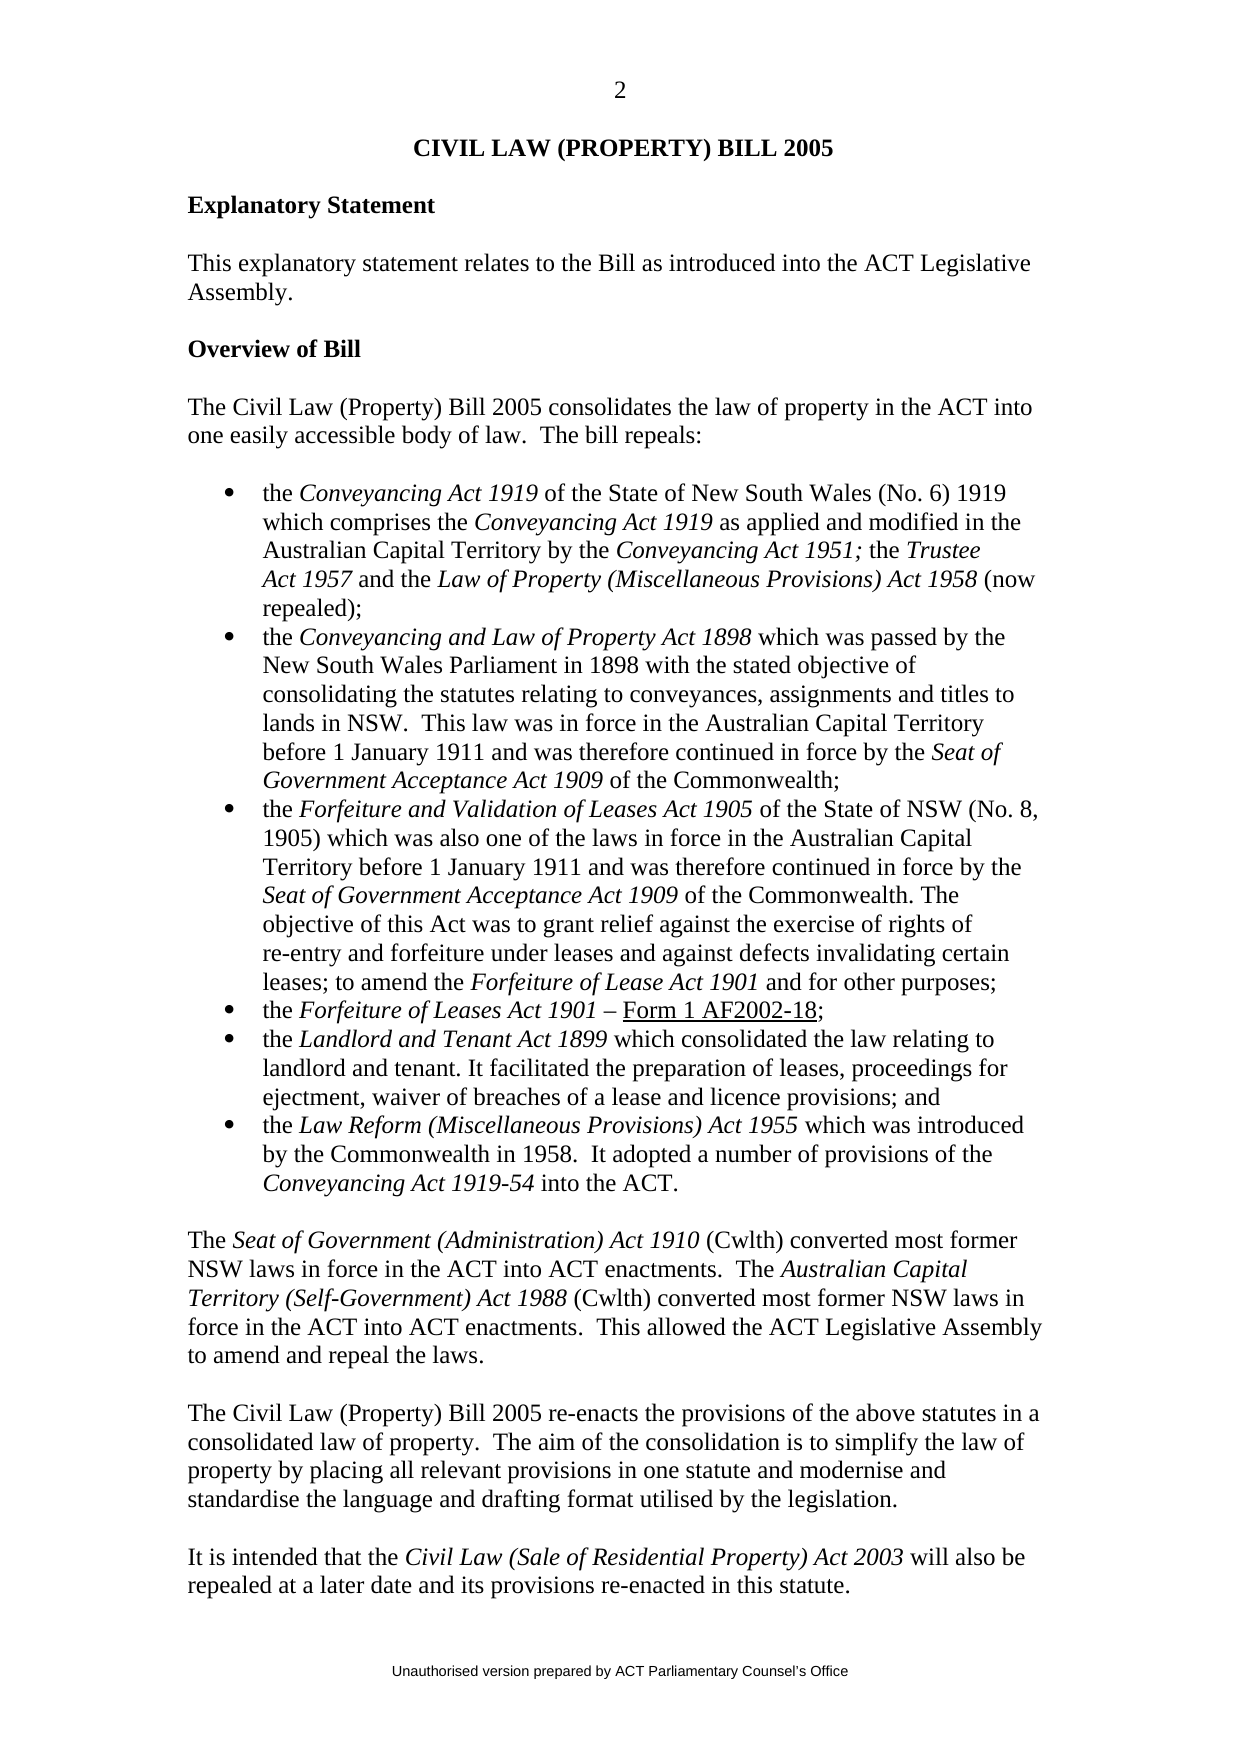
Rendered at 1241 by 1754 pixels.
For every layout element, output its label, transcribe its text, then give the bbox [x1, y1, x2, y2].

text The Seat of Government (Administration) Act 1910 (Cwlth) converted most former NSW laws in force in the ACT into ACT enactments. The Australian Capital Territory (Self-Government) Act 1988 (Cwlth) converted most former NSW laws in force in the ACT into ACT enactments. This allowed the ACT Legislative Assembly to amend and repeal the laws. [187, 1225, 1053, 1369]
list the Conveyancing and Law of Property Act 1898 which was passed by the New South Wales Parliament in 1898 with the stated objective of consolidating the statutes relating to conveyances, assignments and titles to lands in NSW. This law was in force in the Australian Capital Territory before 1 January 1911 and was therefore continued in force by the Seat of Government Acceptance Act 1909 of the Commonwealth; [225, 622, 1053, 794]
text The Civil Law (Property) Bill 2005 re-enacts the provisions of the above statutes in a consolidated law of property. The aim of the consolidation is to simplify the law of property by placing all relevant provisions in one statute and modernise and standardise the language and drafting format utilised by the legislation. [187, 1398, 1053, 1513]
subtitle CIVIL LAW (PROPERTY) BILL 2005 [187, 133, 1053, 162]
list the Forfeiture and Validation of Leases Act 1905 of the State of NSW (No. 8, 1905) which was also one of the laws in force in the Australian Capital Territory before 1 January 1911 and was therefore continued in force by the Seat of Government Acceptance Act 1909 of the Commonwealth. The objective of this Act was to grant relief against the exercise of rights of [225, 794, 1053, 938]
list the Forfeiture of Leases Act 1901 – Form 1 AF2002-18; [225, 995, 1053, 1024]
text The Civil Law (Property) Bill 2005 consolidates the law of property in the ACT into one easily accessible body of law. The bill repeals: [187, 392, 1053, 449]
list the Law Reform (Miscellaneous Provisions) Act 1955 which was introduced by the Commonwealth in 1958. It adopted a number of provisions of the Conveyancing Act 1919-54 into the ACT. [225, 1110, 1053, 1197]
list the Landlord and Tenant Act 1899 which consolidated the law relating to landlord and tenant. It facilitated the preparation of leases, proceedings for ejectment, waiver of breaches of a lease and licence provisions; and [225, 1024, 1053, 1110]
subtitle Overview of Bill [187, 334, 1053, 363]
text Explanatory Statement [187, 190, 1053, 219]
text re-entry and forfeiture under leases and against defects invalidating certain leases; to amend the Forfeiture of Lease Act 1901 and for other purposes; [262, 938, 1053, 995]
list the Conveyancing Act 1919 of the State of New South Wales (No. 6) 1919 which comprises the Conveyancing Act 1919 as applied and modified in the Australian Capital Territory by the Conveyancing Act 1951; the Trustee Act 1957 and the Law of Property (Miscellaneous Provisions) Act 1958 (now repealed); [225, 478, 1053, 622]
text It is intended that the Civil Law (Sale of Residential Property) Act 2003 will also be repealed at a later date and its provisions re-enacted in this statute. [187, 1542, 1053, 1599]
text This explanatory statement relates to the Bill as introduced into the ACT Legislative Assembly. [187, 248, 1053, 305]
